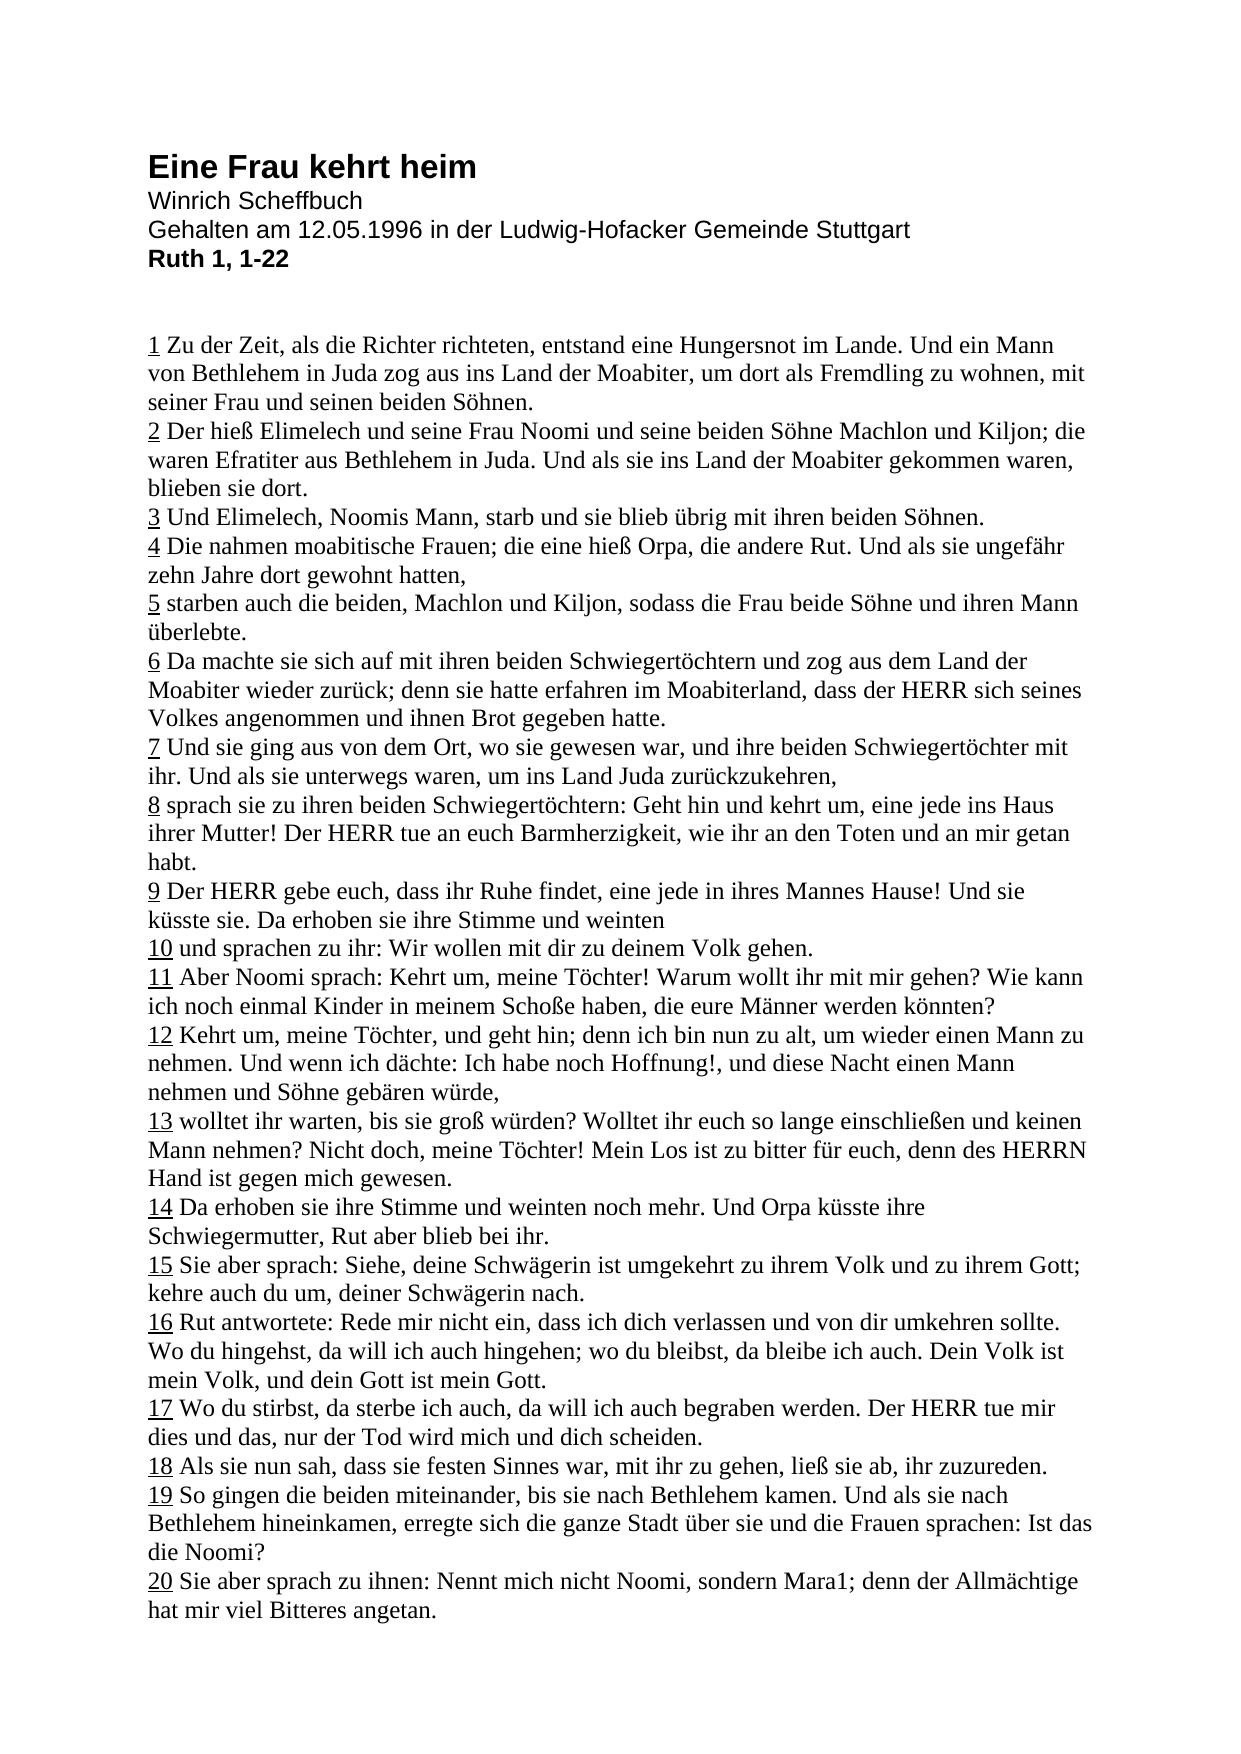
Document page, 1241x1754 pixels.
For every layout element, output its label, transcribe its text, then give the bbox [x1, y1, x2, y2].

text 8 sprach sie zu ihren beiden Schwiegertöchtern: Geht hin und kehrt um, eine jede ins Haus ihrer Mutter! Der HERR tue an euch Barmherzigkeit, wie ihr an den Toten und an mir getan habt. [148, 790, 1093, 876]
text 10 und sprachen zu ihr: Wir wollen mit dir zu deinem Volk gehen. [148, 933, 1093, 962]
text 7 Und sie ging aus von dem Ort, wo sie gewesen war, und ihre beiden Schwiegertöchter mit ihr. Und als sie unterwegs waren, um ins Land Juda zurückzukehren, [148, 732, 1093, 790]
text 3 Und Elimelech, Noomis Mann, starb und sie blieb übrig mit ihren beiden Söhnen. [148, 502, 1093, 531]
text 6 Da machte sie sich auf mit ihren beiden Schwiegertöchtern und zog aus dem Land der Moabiter wieder zurück; denn sie hatte erfahren im Moabiterland, dass der HERR sich seines Volkes angenommen und ihnen Brot gegeben hatte. [148, 646, 1093, 732]
text 12 Kehrt um, meine Töchter, und geht hin; denn ich bin nun zu alt, um wieder einen Mann zu nehmen. Und wenn ich dächte: Ich habe noch Hoffnung!, und diese Nacht einen Mann nehmen und Söhne gebären würde, [148, 1020, 1093, 1106]
text 18 Als sie nun sah, dass sie festen Sinnes war, mit ihr zu gehen, ließ sie ab, ihr zuzureden. [148, 1451, 1093, 1480]
text 4 Die nahmen moabitische Frauen; die eine hieß Orpa, die andere Rut. Und als sie ungefähr zehn Jahre dort gewohnt hatten, [148, 531, 1093, 588]
text 16 Rut antwortete: Rede mir nicht ein, dass ich dich verlassen und von dir umkehren sollte. Wo du hingehst, da will ich auch hingehen; wo du bleibst, da bleibe ich auch. Dein Volk ist mein Volk, und dein Gott ist mein Gott. [148, 1307, 1093, 1393]
text 9 Der HERR gebe euch, dass ihr Ruhe findet, eine jede in ihres Mannes Hause! Und sie küsste sie. Da erhoben sie ihre Stimme und weinten [148, 876, 1093, 933]
text Winrich Scheffbuch [148, 186, 1093, 215]
text 11 Aber Noomi sprach: Kehrt um, meine Töchter! Warum wollt ihr mit mir gehen? Wie kann ich noch einmal Kinder in meinem Schoße haben, die eure Männer werden könnten? [148, 962, 1093, 1020]
text 2 Der hieß Elimelech und seine Frau Noomi und seine beiden Söhne Machlon und Kiljon; die waren Efratiter aus Bethlehem in Juda. Und als sie ins Land der Moabiter gekommen waren, blieben sie dort. [148, 416, 1093, 502]
text Ruth 1, 1-22 [148, 243, 1093, 272]
text 5 starben auch die beiden, Machlon und Kiljon, sodass die Frau beide Söhne und ihren Mann überlebte. [148, 588, 1093, 646]
text Gehalten am 12.05.1996 in der Ludwig-Hofacker Gemeinde Stuttgart [148, 215, 1093, 243]
text 1 Zu der Zeit, als die Richter richteten, entstand eine Hungersnot im Lande. Und ein Mann von Bethlehem in Juda zog aus ins Land der Moabiter, um dort als Fremdling zu wohnen, mit seiner Frau und seinen beiden Söhnen. [148, 330, 1093, 416]
text 13 wolltet ihr warten, bis sie groß würden? Wolltet ihr euch so lange einschließen und keinen Mann nehmen? Nicht doch, meine Töchter! Mein Los ist zu bitter für euch, denn des HERRN Hand ist gegen mich gewesen. [148, 1106, 1093, 1192]
text 15 Sie aber sprach: Siehe, deine Schwägerin ist umgekehrt zu ihrem Volk und zu ihrem Gott; kehre auch du um, deiner Schwägerin nach. [148, 1250, 1093, 1307]
text 14 Da erhoben sie ihre Stimme und weinten noch mehr. Und Orpa küsste ihre Schwiegermutter, Rut aber blieb bei ihr. [148, 1192, 1093, 1250]
text 17 Wo du stirbst, da sterbe ich auch, da will ich auch begraben werden. Der HERR tue mir dies und das, nur der Tod wird mich und dich scheiden. [148, 1393, 1093, 1451]
text 20 Sie aber sprach zu ihnen: Nennt mich nicht Noomi, sondern Mara1; denn der Allmächtige hat mir viel Bitteres angetan. [148, 1566, 1093, 1623]
text 19 So gingen die beiden miteinander, bis sie nach Bethlehem kamen. Und als sie nach Bethlehem hineinkamen, erregte sich die ganze Stadt über sie und die Frauen sprachen: Ist das die Noomi? [148, 1480, 1093, 1566]
text Eine Frau kehrt heim [148, 148, 1093, 186]
